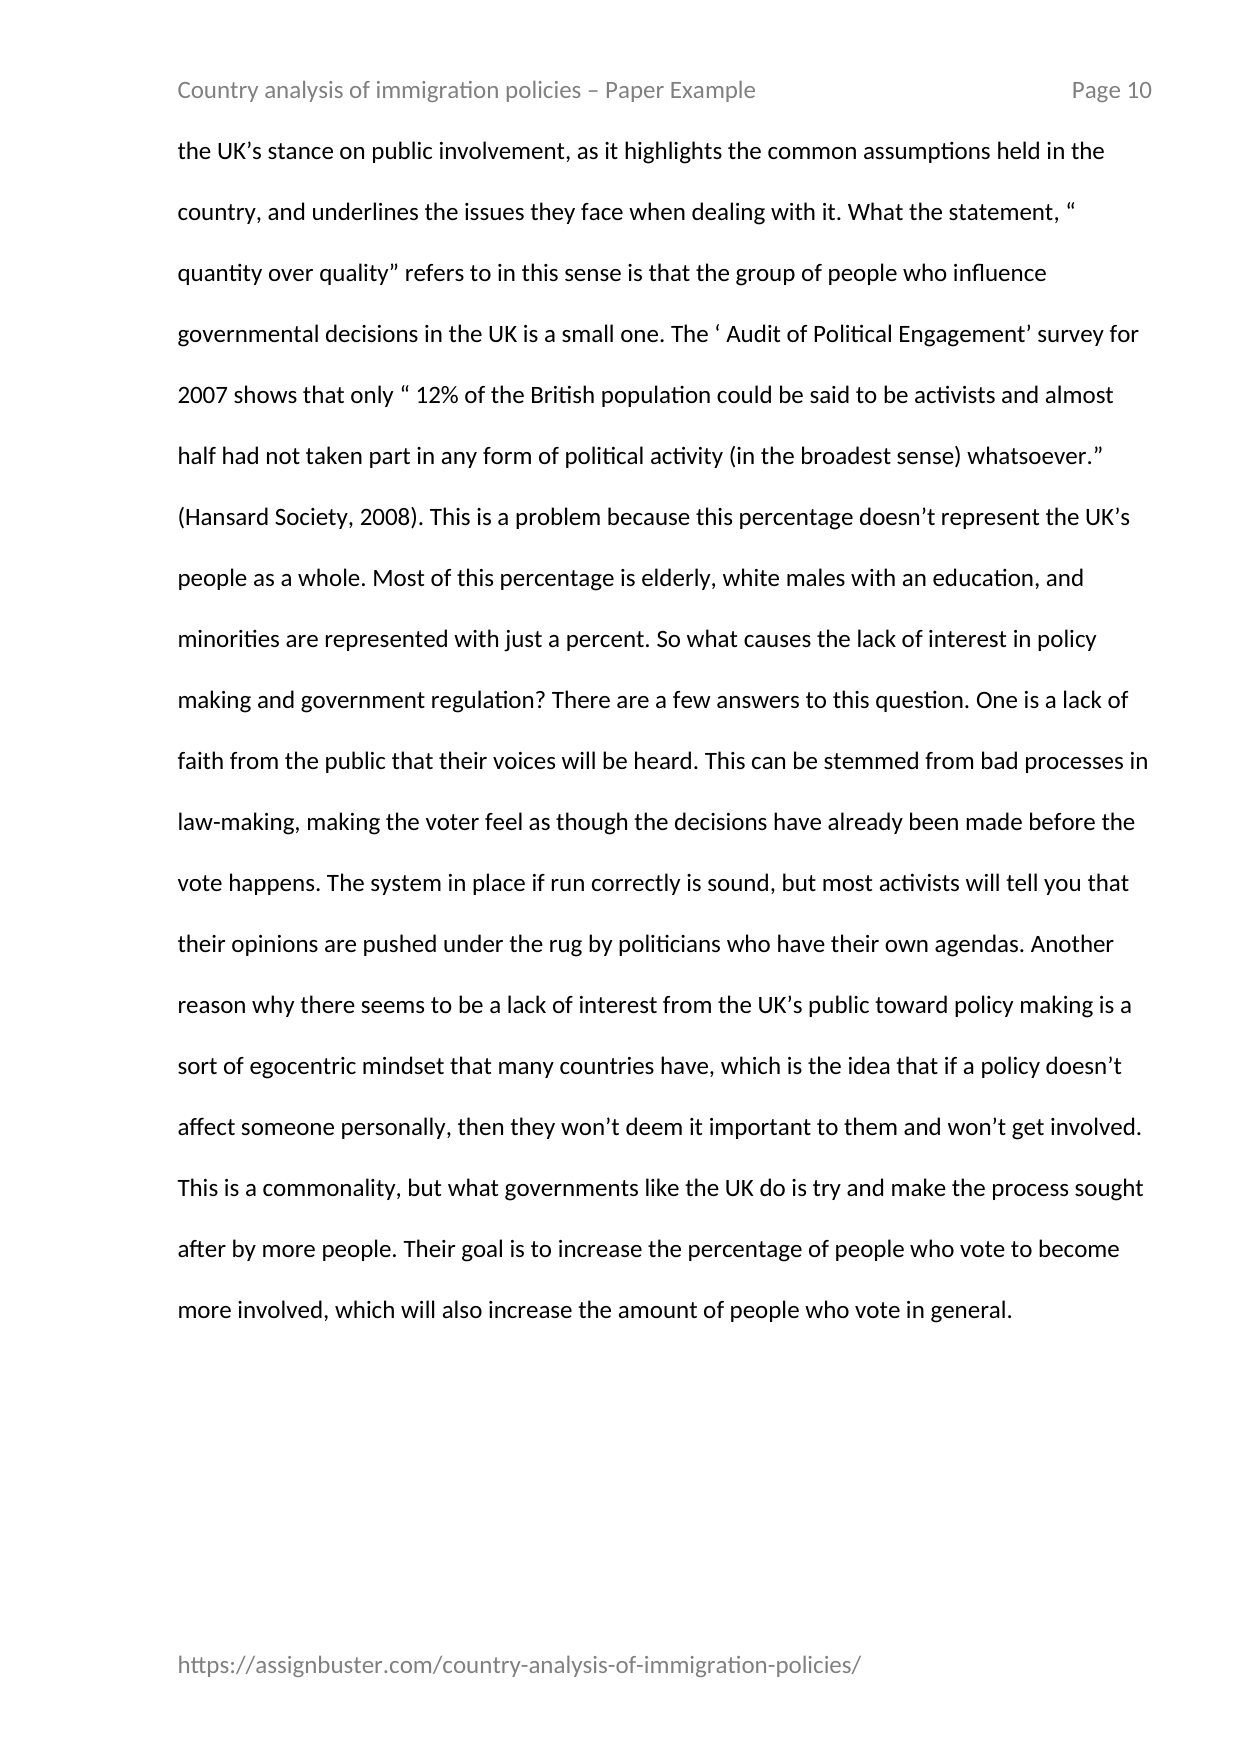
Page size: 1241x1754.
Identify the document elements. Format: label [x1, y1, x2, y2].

text [177, 135, 1152, 1325]
